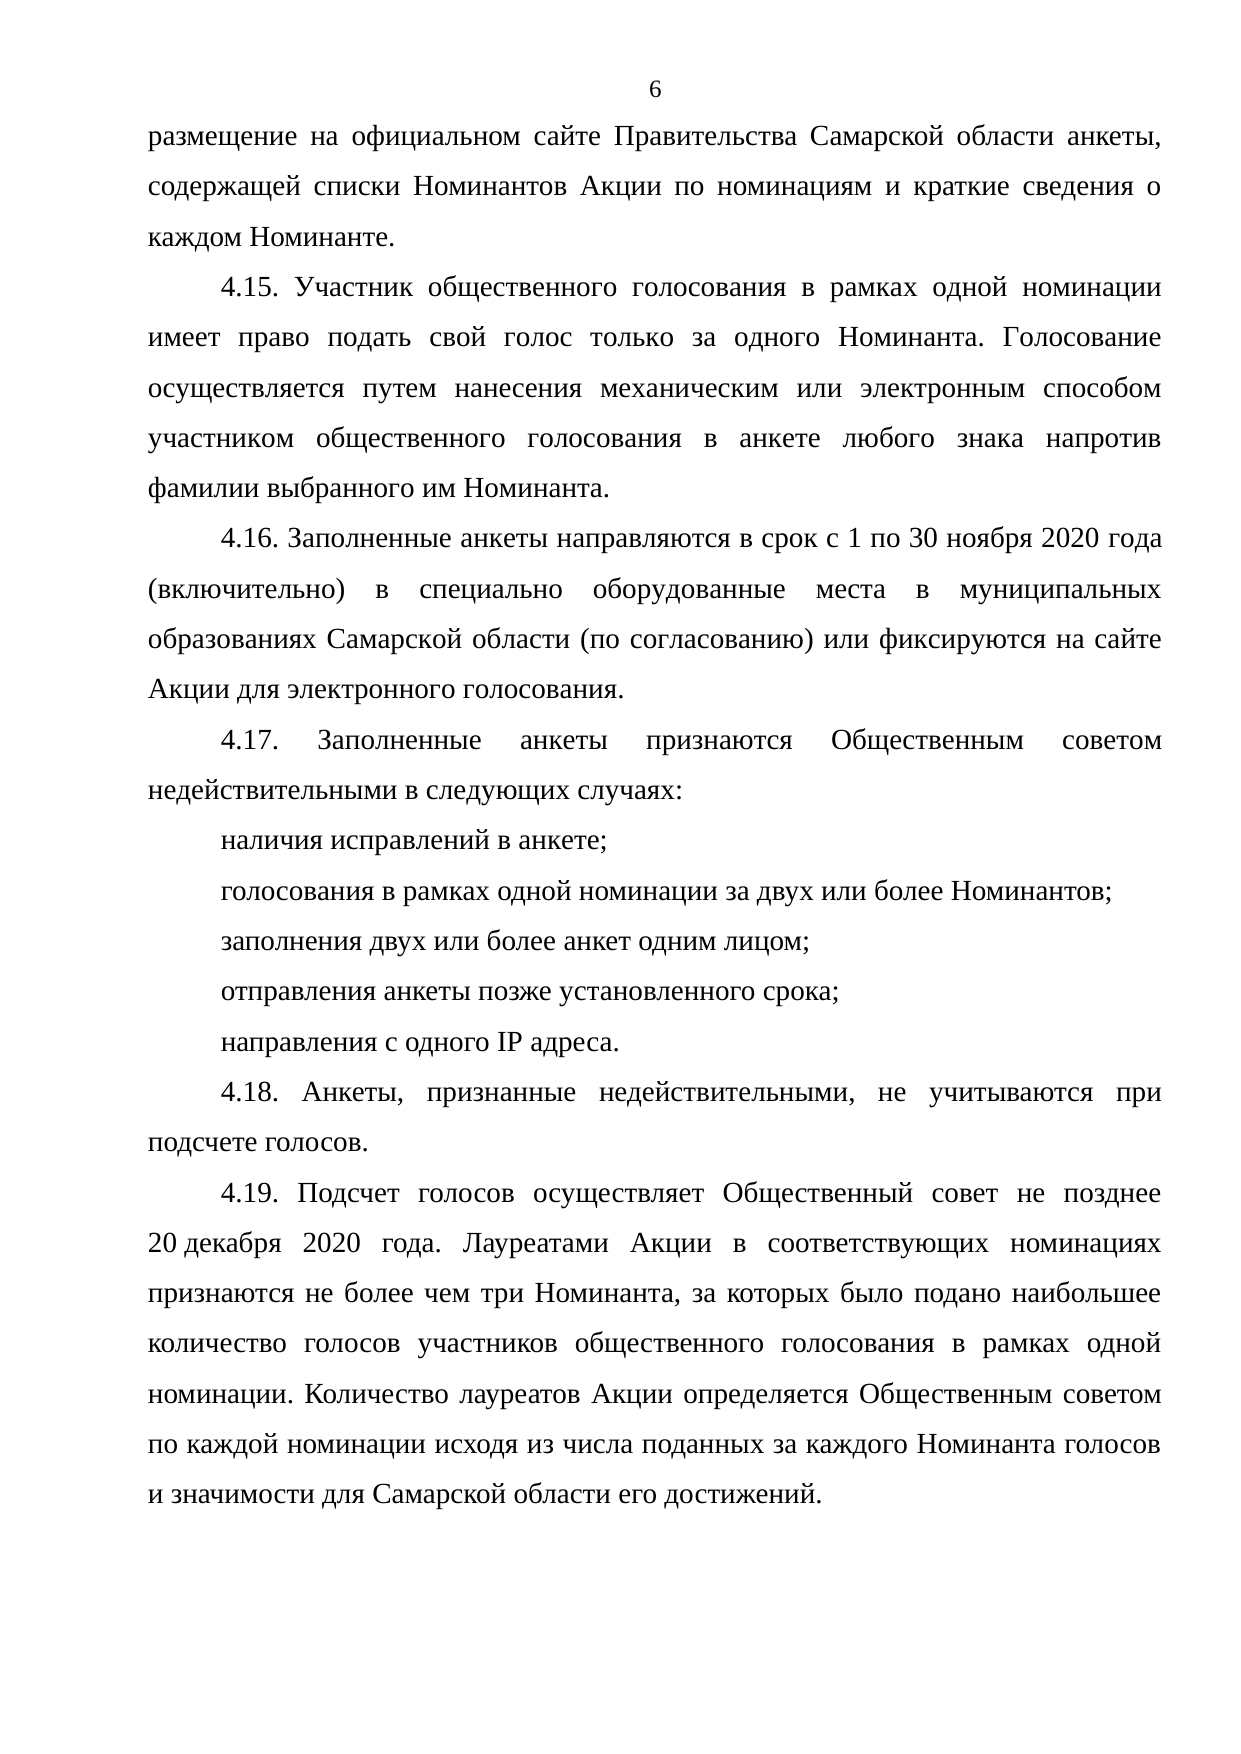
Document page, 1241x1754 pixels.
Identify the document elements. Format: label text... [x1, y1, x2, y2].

text отправления анкеты позже установленного срока; [148, 973, 1162, 1007]
text 4.19. Подсчет голосов осуществляет Общественный совет не позднее 20 декабря 2020 года. Лауреатами Акции в соответствующих номинациях признаются не более чем три Номинанта, за которых было подано наибольшее количество голосов участников общественного голосования в рамках одной номинации. Количество лауреатов Акции определяется Общественным советом по каждой номинации исходя из числа поданных за каждого Номинанта голосов и значимости для Самарской области его достижений. [148, 1175, 1162, 1510]
text наличия исправлений в анкете; [148, 822, 1162, 856]
text заполнения двух или более анкет одним лицом; [148, 923, 1162, 957]
text 4.18. Анкеты, признанные недействительными, не учитываются при подсчете голосов. [148, 1074, 1162, 1158]
text 4.17. Заполненные анкеты признаются Общественным советом недействительными в следующих случаях: [148, 722, 1162, 806]
text 4.16. Заполненные анкеты направляются в срок с 1 по 30 ноября 2020 года (включительно) в специально оборудованные места в муниципальных образованиях Самарской области (по согласованию) или фиксируются на сайте Акции для электронного голосования. [148, 521, 1162, 705]
text голосования в рамках одной номинации за двух или более Номинантов; [148, 873, 1162, 906]
text 4.15. Участник общественного голосования в рамках одной номинации имеет право подать свой голос только за одного Номинанта. Голосование осуществляется путем нанесения механическим или электронным способом участником общественного голосования в анкете любого знака напротив фамилии выбранного им Номинанта. [148, 269, 1162, 504]
text направления с одного IP адреса. [148, 1024, 1162, 1057]
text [148, 118, 1162, 252]
